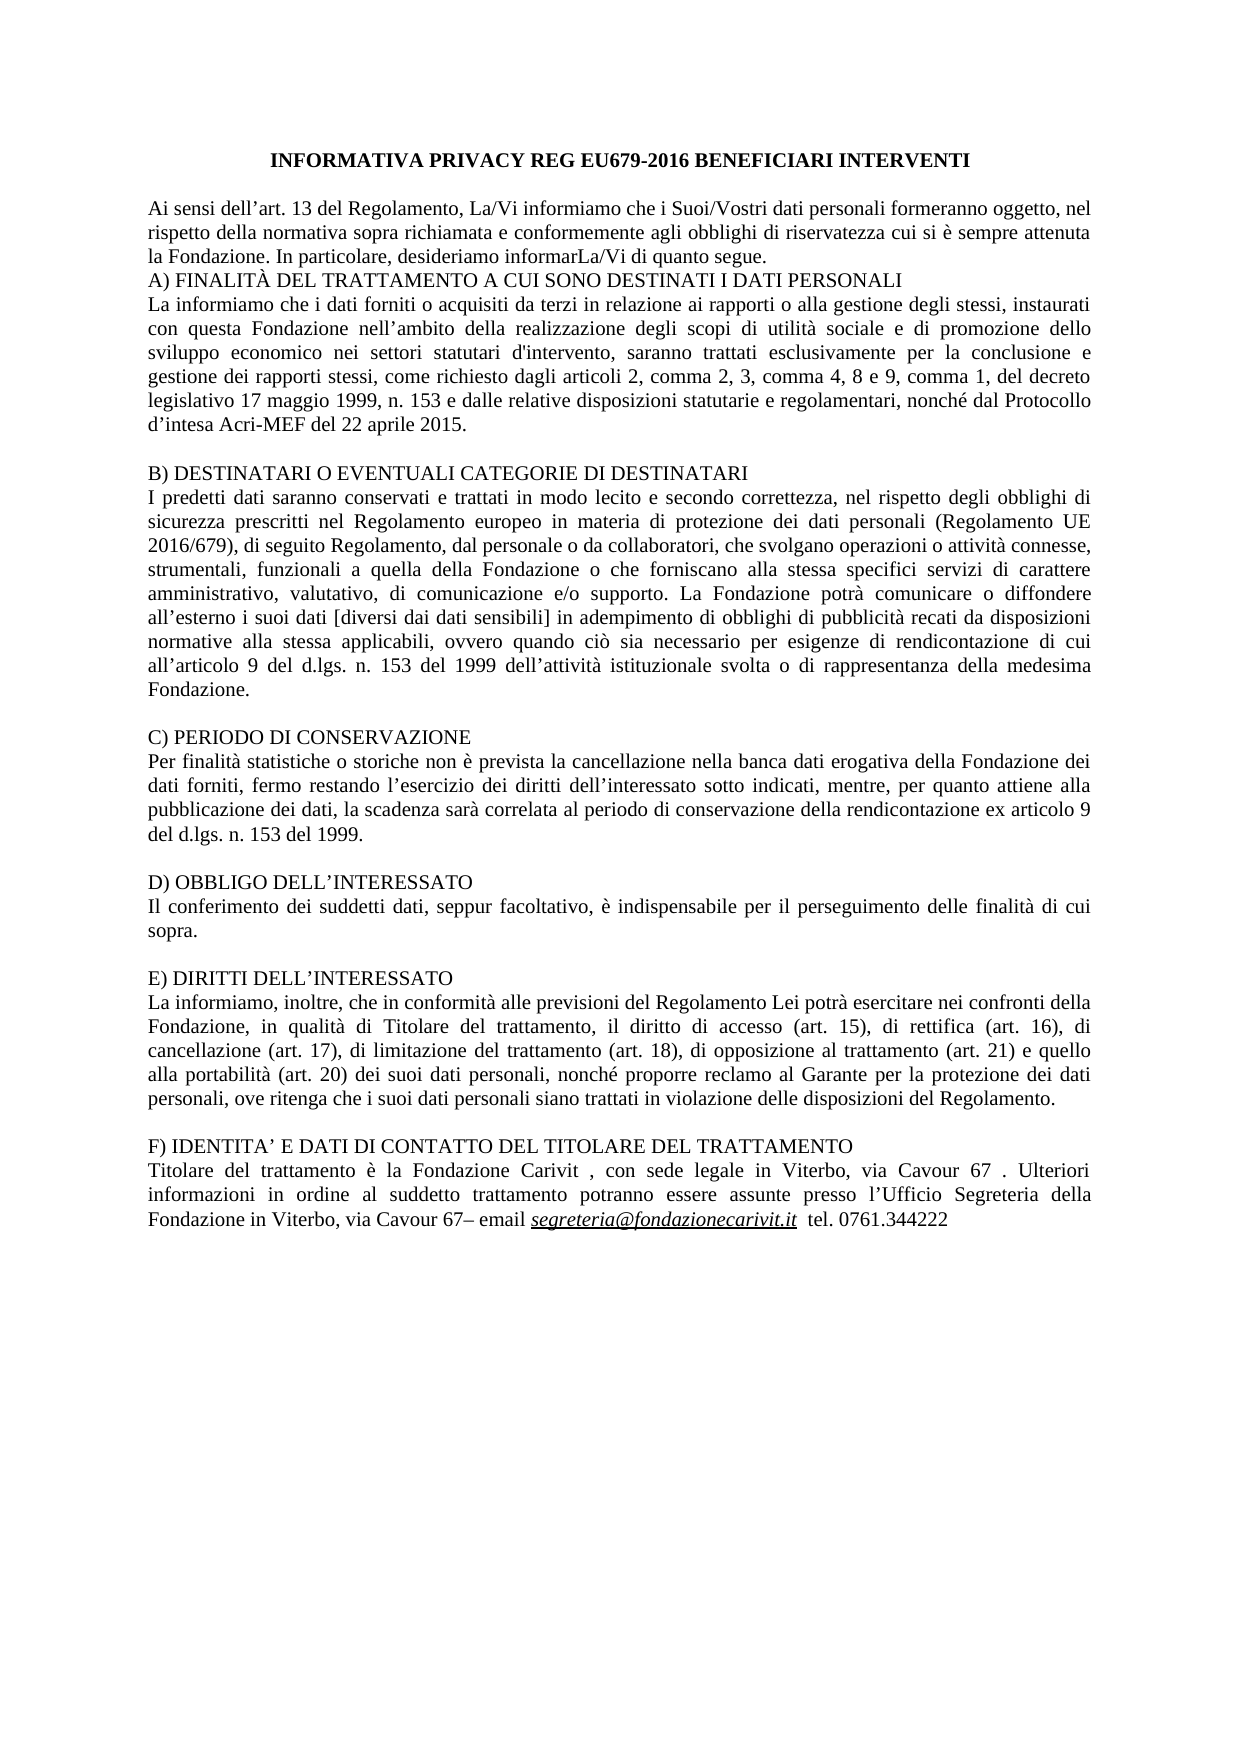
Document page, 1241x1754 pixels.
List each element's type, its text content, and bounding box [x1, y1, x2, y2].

text E) DIRITTI DELL’INTERESSATO [148, 966, 1092, 990]
text La informiamo, inoltre, che in conformità alle previsioni del Regolamento Lei potrà esercitare nei confronti della Fondazione, in qualità di Titolare del trattamento, il diritto di accesso (art. 15), di rettifica (art. 16), di cancellazione (art. 17), di limitazione del trattamento (art. 18), di opposizione al trattamento (art. 21) e quello alla portabilità (art. 20) dei suoi dati personali, nonché proporre reclamo al Garante per la protezione dei dati personali, ove ritenga che i suoi dati personali siano trattati in violazione delle disposizioni del Regolamento. [148, 990, 1092, 1110]
text A) FINALITÀ DEL TRATTAMENTO A CUI SONO DESTINATI I DATI PERSONALI [148, 268, 1092, 292]
text I predetti dati saranno conservati e trattati in modo lecito e secondo correttezza, nel rispetto degli obblighi di sicurezza prescritti nel Regolamento europeo in materia di protezione dei dati personali (Regolamento UE 2016/679), di seguito Regolamento, dal personale o da collaboratori, che svolgano operazioni o attività connesse, strumentali, funzionali a quella della Fondazione o che forniscano alla stessa specifici servizi di carattere amministrativo, valutativo, di comunicazione e/o supporto. La Fondazione potrà comunicare o diffondere all’esterno i suoi dati [diversi dai dati sensibili] in adempimento di obblighi di pubblicità recati da disposizioni normative alla stessa applicabili, ovvero quando ciò sia necessario per esigenze di rendicontazione di cui all’articolo 9 del d.lgs. n. 153 del 1999 dell’attività istituzionale svolta o di rappresentanza della medesima Fondazione. [148, 484, 1092, 701]
text Titolare del trattamento è la Fondazione Carivit , con sede legale in Viterbo, via Cavour 67 . Ulteriori informazioni in ordine al suddetto trattamento potranno essere assunte presso l’Ufficio Segreteria della Fondazione in Viterbo, via Cavour 67– email segreteria@fondazionecarivit.it tel. 0761.344222 [148, 1158, 1092, 1231]
text F) IDENTITA’ E DATI DI CONTATTO DEL TITOLARE DEL TRATTAMENTO [148, 1134, 1092, 1158]
text Per finalità statistiche o storiche non è prevista la cancellazione nella banca dati erogativa della Fondazione dei dati forniti, fermo restando l’esercizio dei diritti dell’interessato sotto indicati, mentre, per quanto attiene alla pubblicazione dei dati, la scadenza sarà correlata al periodo di conservazione della rendicontazione ex articolo 9 del d.lgs. n. 153 del 1999. [148, 749, 1092, 846]
text Ai sensi dell’art. 13 del Regolamento, La/Vi informiamo che i Suoi/Vostri dati personali formeranno oggetto, nel rispetto della normativa sopra richiamata e conformemente agli obblighi di riservatezza cui si è sempre attenuta la Fondazione. In particolare, desideriamo informarLa/Vi di quanto segue. [148, 196, 1092, 268]
text La informiamo che i dati forniti o acquisiti da terzi in relazione ai rapporti o alla gestione degli stessi, instaurati con questa Fondazione nell’ambito della realizzazione degli scopi di utilità sociale e di promozione dello sviluppo economico nei settori statutari d'intervento, saranno trattati esclusivamente per la conclusione e gestione dei rapporti stessi, come richiesto dagli articoli 2, comma 2, 3, comma 4, 8 e 9, comma 1, del decreto legislativo 17 maggio 1999, n. 153 e dalle relative disposizioni statutarie e regolamentari, nonché dal Protocollo d’intesa Acri-MEF del 22 aprile 2015. [148, 292, 1092, 436]
text INFORMATIVA PRIVACY REG EU679-2016 BENEFICIARI INTERVENTI [148, 148, 1092, 172]
text D) OBBLIGO DELL’INTERESSATO [148, 869, 1092, 894]
text Il conferimento dei suddetti dati, seppur facoltativo, è indispensabile per il perseguimento delle finalità di cui sopra. [148, 894, 1092, 942]
text B) DESTINATARI O EVENTUALI CATEGORIE DI DESTINATARI [148, 461, 1092, 484]
text C) PERIODO DI CONSERVAZIONE [148, 725, 1092, 749]
